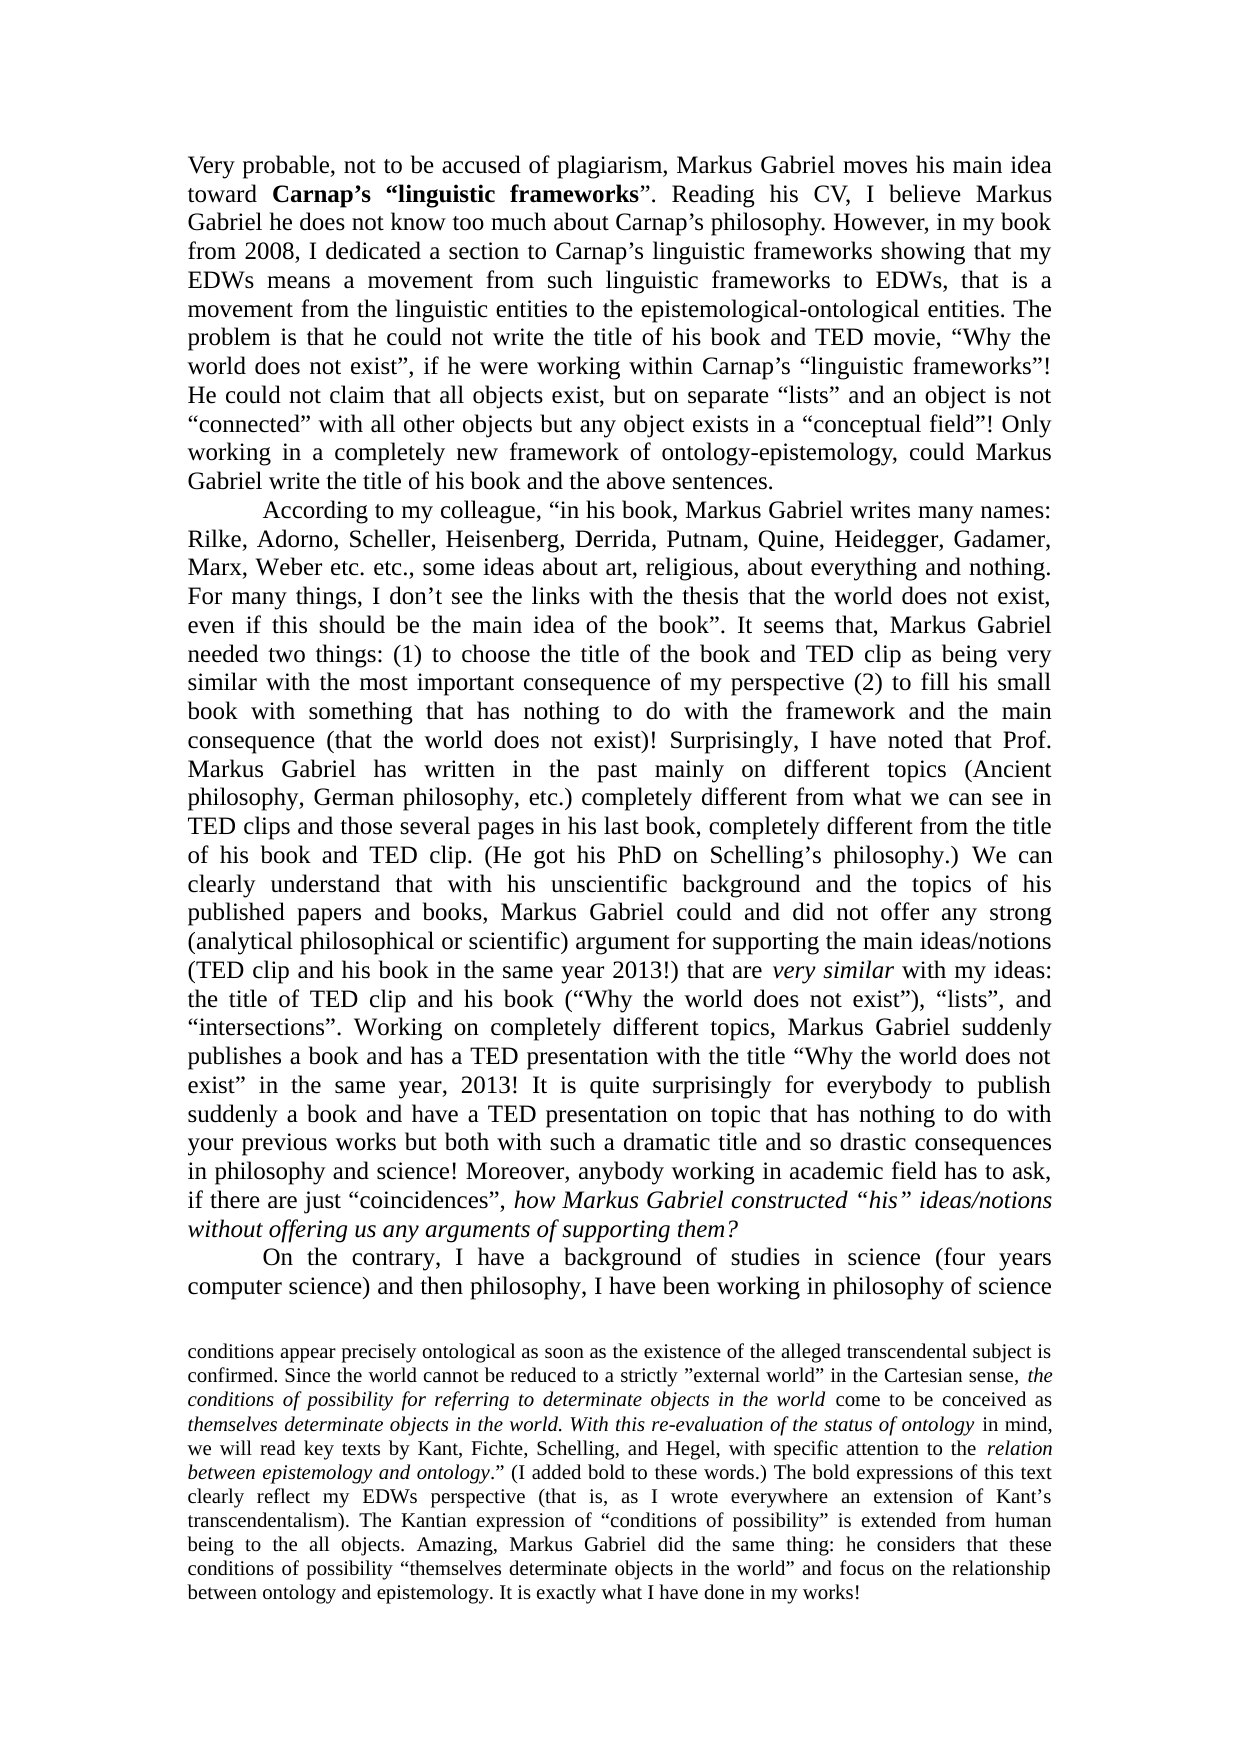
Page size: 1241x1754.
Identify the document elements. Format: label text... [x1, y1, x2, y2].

text According to my colleague, “in his book, Markus Gabriel writes many names: Rilke, Adorno, Scheller, Heisenberg, Derrida, Putnam, Quine, Heidegger, Gadamer, Marx, Weber etc. etc., some ideas about art, religious, about everything and nothing. For many things, I don’t see the links with the thesis that the world does not exist, even if this should be the main idea of the book”. It seems that, Markus Gabriel needed two things: (1) to choose the title of the book and TED clip as being very similar with the most important consequence of my perspective (2) to fill his small book with something that has nothing to do with the framework and the main consequence (that the world does not exist)! Surprisingly, I have noted that Prof. Markus Gabriel has written in the past mainly on different topics (Ancient philosophy, German philosophy, etc.) completely different from what we can see in TED clips and those several pages in his last book, completely different from the title of his book and TED clip. (He got his PhD on Schelling’s philosophy.) We can clearly understand that with his unscientific background and the topics of his published papers and books, Markus Gabriel could and did not offer any strong (analytical philosophical or scientific) argument for supporting the main ideas/notions (TED clip and his book in the same year 2013!) that are very similar with my ideas: the title of TED clip and his book (“Why the world does not exist”), “lists”, and “intersections”. Working on completely different topics, Markus Gabriel suddenly publishes a book and has a TED presentation with the title “Why the world does not exist” in the same year, 2013! It is quite surprisingly for everybody to publish suddenly a book and have a TED presentation on topic that has nothing to do with your previous works but both with such a dramatic title and so drastic consequences in philosophy and science! Moreover, anybody working in academic field has to ask, if there are just “coincidences”, how Markus Gabriel constructed “his” ideas/notions without offering us any arguments of supporting them? [187, 821, 1053, 1242]
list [187, 150, 1053, 495]
text According to my colleague, “in his book, Markus Gabriel writes many names: Rilke, Adorno, Scheller, Heisenberg, Derrida, Putnam, Quine, Heidegger, Gadamer, Marx, Weber etc. etc., some ideas about art, religious, about everything and nothing. For many things, I don’t see the links with the thesis that the world does not exist, even if this should be the main idea of the book”. It seems that, Markus Gabriel needed two things: (1) to choose the title of the book and TED clip as being very similar with the most important consequence of my perspective (2) to fill his small book with something that has nothing to do with the framework and the main consequence (that the world does not exist)! Surprisingly, I have noted that Prof. Markus Gabriel has written in the past mainly on different topics (Ancient philosophy, German philosophy, etc.) completely different from what we can see in TED clips and those several pages in his last book, completely different from the title of his book and TED clip. (He got his PhD on Schelling’s philosophy.) We can clearly understand that with his unscientific background and the topics of his published papers and books, Markus Gabriel could and did not offer any strong (analytical philosophical or scientific) argument for supporting the main ideas/notions (TED clip and his book in the same year 2013!) that are very similar with my ideas: the title of TED clip and his book (“Why the world does not exist”), “lists”, and “intersections”. Working on completely different topics, Markus Gabriel suddenly publishes a book and has a TED presentation with the title “Why the world does not exist” in the same year, 2013! It is quite surprisingly for everybody to publish suddenly a book and have a TED presentation on topic that has nothing to do with your previous works but both with such a dramatic title and so drastic consequences in philosophy and science! Moreover, anybody working in academic field has to ask, if there are just “coincidences”, how Markus Gabriel constructed “his” ideas/notions without offering us any arguments of supporting them? [187, 495, 1053, 818]
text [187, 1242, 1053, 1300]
